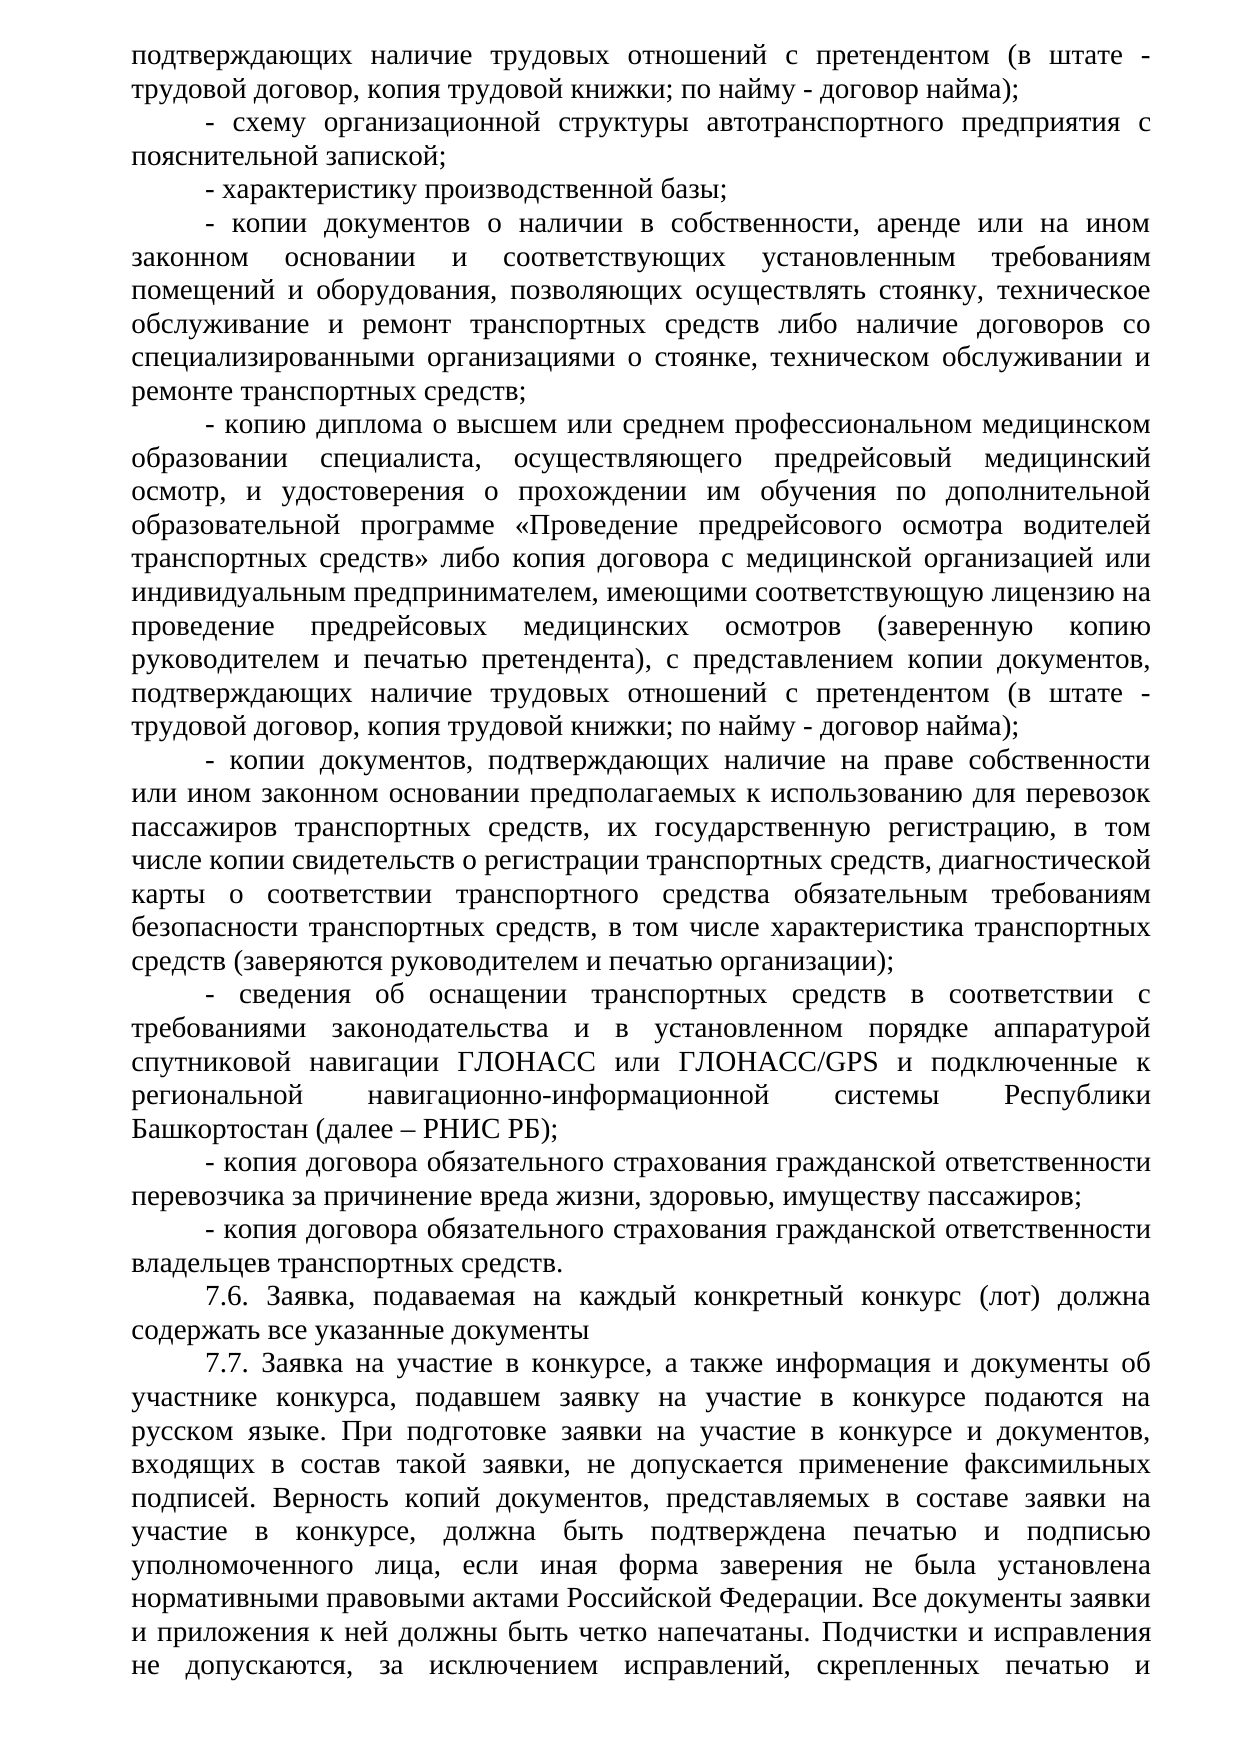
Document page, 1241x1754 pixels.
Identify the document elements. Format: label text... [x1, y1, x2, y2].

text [131, 37, 1152, 104]
text - схему организационной структуры автотранспортного предприятия с пояснительной запиской; [131, 104, 1152, 172]
text - копии документов о наличии в собственности, аренде или на ином законном основании и соответствующих установленным требованиям помещений и оборудования, позволяющих осуществлять стоянку, техническое обслуживание и ремонт транспортных средств либо наличие договоров со специализированными организациями о стоянке, техническом обслуживании и ремонте транспортных средств; [131, 205, 1152, 406]
text 7.6. Заявка, подаваемая на каждый конкретный конкурс (лот) должна содержать все указанные документы [131, 1278, 1152, 1346]
text - характеристику производственной базы; [131, 172, 1152, 205]
text - сведения об оснащении транспортных средств в соответствии с требованиями законодательства и в установленном порядке аппаратурой спутниковой навигации ГЛОНАСС или ГЛОНАСС/GPS и подключенные к региональной навигационно-информационной системы Республики Башкортостан (далее – РНИС РБ); [131, 977, 1152, 1144]
text - копию диплома о высшем или среднем профессиональном медицинском образовании специалиста, осуществляющего предрейсовый медицинский осмотр, и удостоверения о прохождении им обучения по дополнительной образовательной программе «Проведение предрейсового осмотра водителей транспортных средств» либо копия договора с медицинской организацией или индивидуальным предпринимателем, имеющими соответствующую лицензию на проведение предрейсовых медицинских осмотров (заверенную копию руководителем и печатью претендента), с представлением копии документов, подтверждающих наличие трудовых отношений с претендентом (в штате - трудовой договор, копия трудовой книжки; по найму - договор найма); [131, 406, 1152, 742]
text - копии документов, подтверждающих наличие на праве собственности или ином законном основании предполагаемых к использованию для перевозок пассажиров транспортных средств, их государственную регистрацию, в том числе копии свидетельств о регистрации транспортных средств, диагностической карты о соответствии транспортного средства обязательным требованиям безопасности транспортных средств, в том числе характеристика транспортных средств (заверяются руководителем и печатью организации); [131, 742, 1152, 977]
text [131, 1346, 1152, 1681]
text - копия договора обязательного страхования гражданской ответственности владельцев транспортных средств. [131, 1211, 1152, 1278]
text - копия договора обязательного страхования гражданской ответственности перевозчика за причинение вреда жизни, здоровью, имуществу пассажиров; [131, 1144, 1152, 1211]
